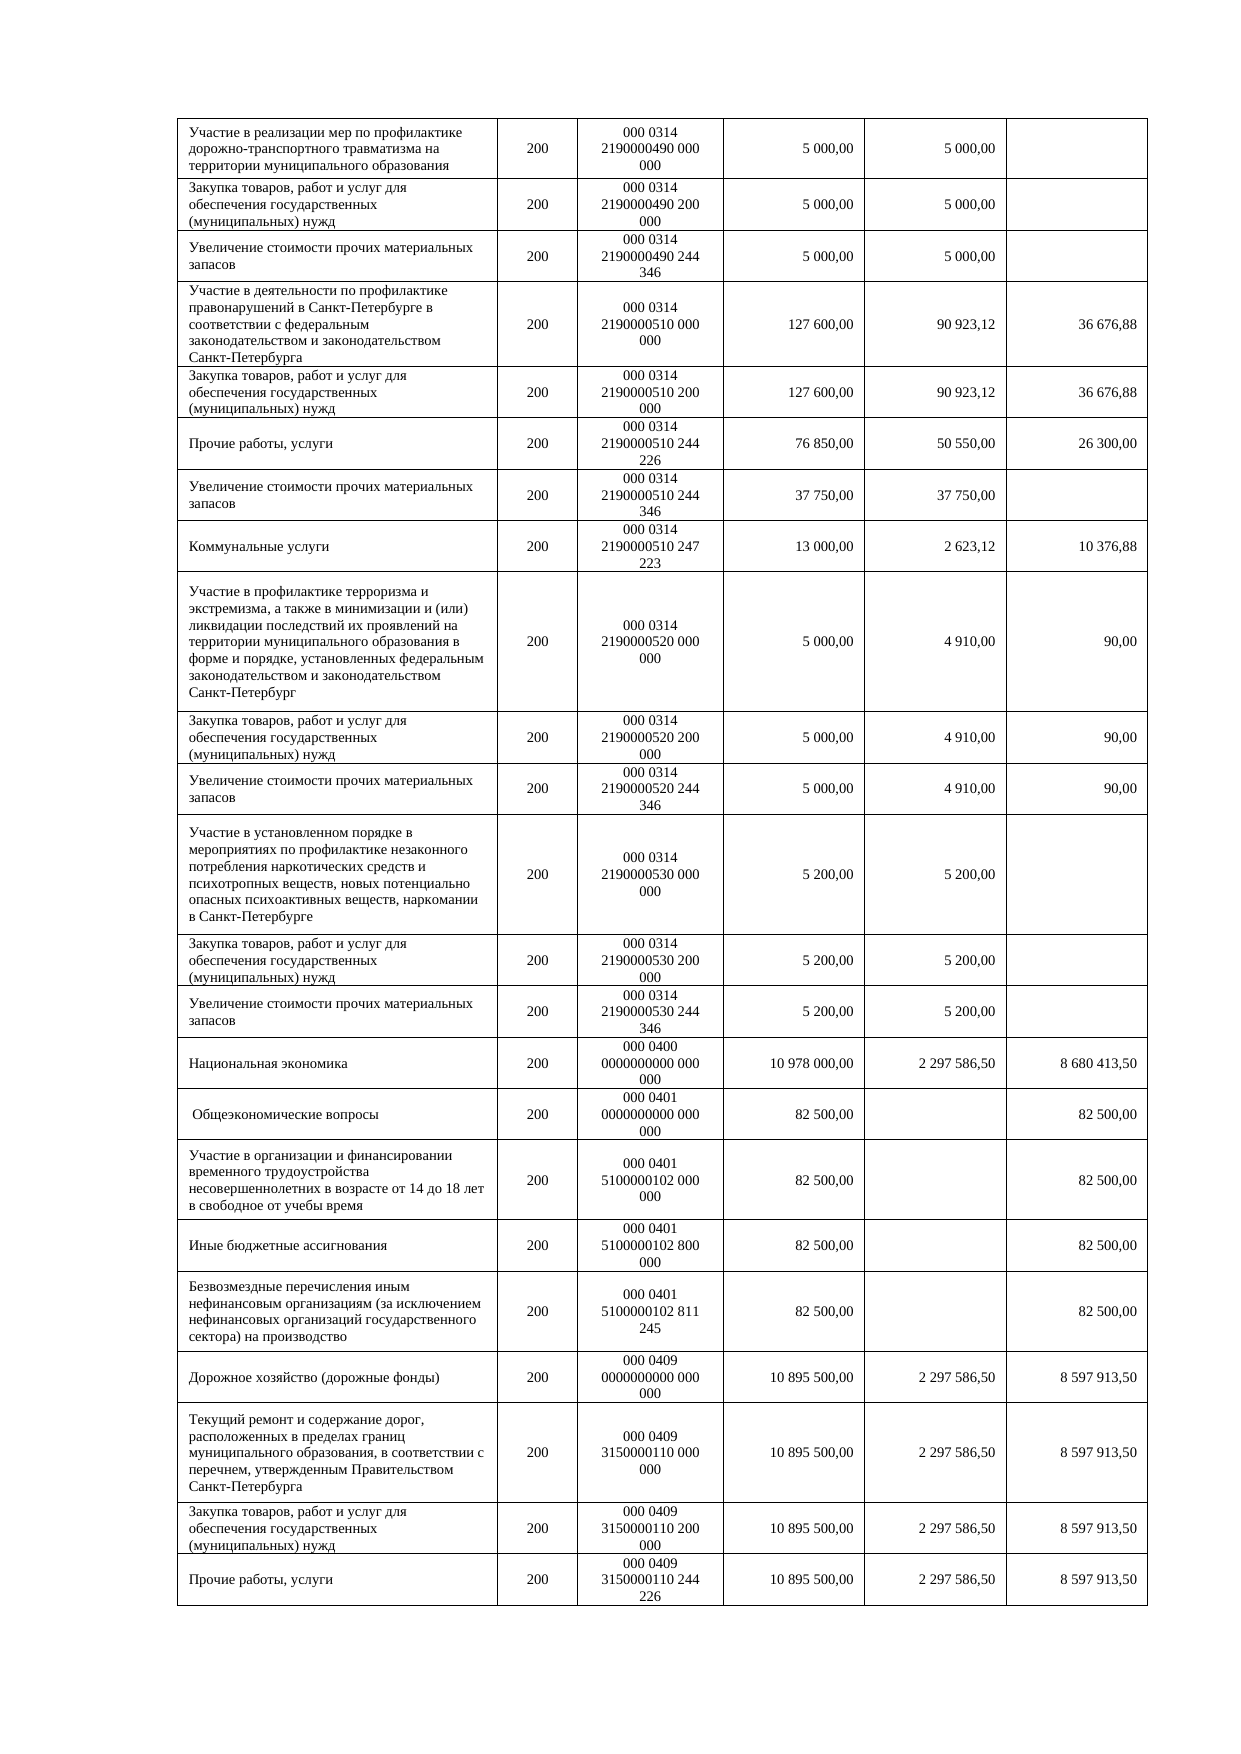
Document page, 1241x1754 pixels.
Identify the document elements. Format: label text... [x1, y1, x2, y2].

table_cell 5 200,00 [865, 935, 1006, 985]
table_cell Участие в установленном порядке в мероприятиях по профилактике незаконного потребления наркотических средств и психотропных веществ, новых потенциально опасных психоактивных веществ, наркомании в Санкт-Петербурге [178, 815, 497, 934]
table_cell 200 [498, 1089, 577, 1139]
table_cell 36 676,88 [1007, 367, 1147, 417]
table_cell 90,00 [1007, 712, 1147, 762]
table_cell 10 978 000,00 [724, 1038, 864, 1088]
table_cell 90 923,12 [865, 282, 1006, 366]
table_cell 5 000,00 [724, 119, 864, 178]
table_cell 10 895 500,00 [724, 1554, 864, 1605]
table_cell 82 500,00 [1007, 1220, 1147, 1271]
table_cell [1007, 935, 1147, 985]
table_cell 200 [498, 282, 577, 366]
table_cell 000 0314 2190000490 244 346 [578, 231, 723, 281]
table_cell Закупка товаров, работ и услуг для обеспечения государственных (муниципальных) нужд [178, 935, 497, 985]
table_cell Прочие работы, услуги [178, 418, 497, 468]
table_cell [865, 1140, 1006, 1219]
table_cell 000 0314 2190000510 244 346 [578, 470, 723, 520]
table_cell 200 [498, 1403, 577, 1502]
table_cell Прочие работы, услуги [178, 1554, 497, 1605]
table_cell 5 200,00 [865, 815, 1006, 934]
table_cell 4 910,00 [865, 572, 1006, 711]
table_cell Участие в реализации мер по профилактике дорожно-транспортного травматизма на территории муниципального образования [178, 119, 497, 178]
table_cell 200 [498, 1272, 577, 1351]
table_cell 5 000,00 [724, 764, 864, 814]
table_cell 200 [498, 1220, 577, 1271]
table_cell 5 000,00 [724, 179, 864, 229]
table_cell 000 0409 3150000110 000 000 [578, 1403, 723, 1502]
table_cell 200 [498, 1140, 577, 1219]
table_cell Иные бюджетные ассигнования [178, 1220, 497, 1271]
table_cell 90 923,12 [865, 367, 1006, 417]
table_cell 000 0314 2190000490 000 000 [578, 119, 723, 178]
table_cell 200 [498, 179, 577, 229]
table_cell 200 [498, 986, 577, 1037]
table_cell 000 0314 2190000530 244 346 [578, 986, 723, 1037]
table_cell 200 [498, 1038, 577, 1088]
table_cell [865, 1220, 1006, 1271]
table_cell 10 895 500,00 [724, 1403, 864, 1502]
table_cell 000 0400 0000000000 000 000 [578, 1038, 723, 1088]
table_cell [1007, 986, 1147, 1037]
table_cell 000 0314 2190000520 000 000 [578, 572, 723, 711]
table_cell 200 [498, 1554, 577, 1605]
table_cell 82 500,00 [1007, 1140, 1147, 1219]
table_cell [1007, 179, 1147, 229]
table_cell Общеэкономические вопросы [178, 1089, 497, 1139]
table_cell [865, 1272, 1006, 1351]
table_cell 90,00 [1007, 764, 1147, 814]
table_cell 200 [498, 712, 577, 762]
table_cell 2 623,12 [865, 521, 1006, 571]
table_cell 10 376,88 [1007, 521, 1147, 571]
table_cell 200 [498, 1352, 577, 1402]
table_cell 000 0401 5100000102 000 000 [578, 1140, 723, 1219]
table_cell [1007, 470, 1147, 520]
table_cell 2 297 586,50 [865, 1038, 1006, 1088]
table_cell 50 550,00 [865, 418, 1006, 468]
table_cell 76 850,00 [724, 418, 864, 468]
table_cell 000 0409 3150000110 244 226 [578, 1554, 723, 1605]
table_cell 82 500,00 [724, 1140, 864, 1219]
table_cell Закупка товаров, работ и услуг для обеспечения государственных (муниципальных) нужд [178, 712, 497, 762]
table_cell 000 0314 2190000530 000 000 [578, 815, 723, 934]
table_cell 2 297 586,50 [865, 1352, 1006, 1402]
table_cell Увеличение стоимости прочих материальных запасов [178, 470, 497, 520]
table_cell 127 600,00 [724, 282, 864, 366]
table_cell 8 597 913,50 [1007, 1503, 1147, 1553]
table_cell 000 0314 2190000490 200 000 [578, 179, 723, 229]
table_cell Национальная экономика [178, 1038, 497, 1088]
table_cell 5 200,00 [724, 935, 864, 985]
table_cell [865, 1089, 1006, 1139]
table_cell 000 0314 2190000510 000 000 [578, 282, 723, 366]
table_cell 5 000,00 [724, 712, 864, 762]
table_cell 000 0401 0000000000 000 000 [578, 1089, 723, 1139]
table_cell 200 [498, 367, 577, 417]
table_cell 5 200,00 [865, 986, 1006, 1037]
table_cell Закупка товаров, работ и услуг для обеспечения государственных (муниципальных) нужд [178, 179, 497, 229]
table_cell Безвозмездные перечисления иным нефинансовым организациям (за исключением нефинансовых организаций государственного сектора) на производство [178, 1272, 497, 1351]
table_cell 000 0314 2190000510 244 226 [578, 418, 723, 468]
table_cell 82 500,00 [724, 1220, 864, 1271]
table_cell Участие в организации и финансировании временного трудоустройства несовершеннолетних в возрасте от 14 до 18 лет в свободное от учебы время [178, 1140, 497, 1219]
table_cell 5 200,00 [724, 815, 864, 934]
table_cell Увеличение стоимости прочих материальных запасов [178, 231, 497, 281]
table_cell 5 000,00 [724, 572, 864, 711]
table_cell Участие в деятельности по профилактике правонарушений в Санкт-Петербурге в соответствии с федеральным законодательством и законодательством Санкт-Петербурга [178, 282, 497, 366]
table_cell 37 750,00 [724, 470, 864, 520]
table_cell Участие в профилактике терроризма и экстремизма, а также в минимизации и (или) ликвидации последствий их проявлений на территории муниципального образования в форме и порядке, установленных федеральным законодательством и законодательством Санкт-Петербург [178, 572, 497, 711]
table_cell 8 680 413,50 [1007, 1038, 1147, 1088]
table_cell 200 [498, 119, 577, 178]
table_cell 200 [498, 418, 577, 468]
table_cell 10 895 500,00 [724, 1503, 864, 1553]
table_cell 2 297 586,50 [865, 1503, 1006, 1553]
table_cell 13 000,00 [724, 521, 864, 571]
table_cell Увеличение стоимости прочих материальных запасов [178, 986, 497, 1037]
table_cell 200 [498, 231, 577, 281]
table_cell 000 0314 2190000510 247 223 [578, 521, 723, 571]
table_cell 200 [498, 935, 577, 985]
table_cell 127 600,00 [724, 367, 864, 417]
table_cell 36 676,88 [1007, 282, 1147, 366]
table_cell 4 910,00 [865, 764, 1006, 814]
table_cell Текущий ремонт и содержание дорог, расположенных в пределах границ муниципального образования, в соответствии с перечнем, утвержденным Правительством Санкт-Петербурга [178, 1403, 497, 1502]
table_cell 200 [498, 521, 577, 571]
table_cell 5 000,00 [865, 119, 1006, 178]
table_cell Коммунальные услуги [178, 521, 497, 571]
table_cell 8 597 913,50 [1007, 1352, 1147, 1402]
table_cell 5 000,00 [724, 231, 864, 281]
table_cell 000 0401 5100000102 811 245 [578, 1272, 723, 1351]
table_cell 000 0401 5100000102 800 000 [578, 1220, 723, 1271]
table_cell 37 750,00 [865, 470, 1006, 520]
table_cell 82 500,00 [1007, 1272, 1147, 1351]
table_cell Дорожное хозяйство (дорожные фонды) [178, 1352, 497, 1402]
table_cell 000 0409 3150000110 200 000 [578, 1503, 723, 1553]
table_cell 26 300,00 [1007, 418, 1147, 468]
table_cell 4 910,00 [865, 712, 1006, 762]
table_cell 82 500,00 [1007, 1089, 1147, 1139]
table_cell Закупка товаров, работ и услуг для обеспечения государственных (муниципальных) нужд [178, 1503, 497, 1553]
table_cell 10 895 500,00 [724, 1352, 864, 1402]
table_cell 200 [498, 764, 577, 814]
table_cell Увеличение стоимости прочих материальных запасов [178, 764, 497, 814]
table_cell 200 [498, 1503, 577, 1553]
table_cell 82 500,00 [724, 1272, 864, 1351]
table_cell 000 0409 0000000000 000 000 [578, 1352, 723, 1402]
table_cell 5 000,00 [865, 231, 1006, 281]
table_cell 5 000,00 [865, 179, 1006, 229]
table_cell Закупка товаров, работ и услуг для обеспечения государственных (муниципальных) нужд [178, 367, 497, 417]
table_cell 90,00 [1007, 572, 1147, 711]
table_cell 200 [498, 815, 577, 934]
table_cell [1007, 119, 1147, 178]
table_cell [1007, 231, 1147, 281]
table_cell 200 [498, 470, 577, 520]
table_cell 8 597 913,50 [1007, 1554, 1147, 1605]
table_cell 000 0314 2190000520 200 000 [578, 712, 723, 762]
table_cell 2 297 586,50 [865, 1403, 1006, 1502]
table_cell 000 0314 2190000520 244 346 [578, 764, 723, 814]
table_cell 5 200,00 [724, 986, 864, 1037]
table_cell 000 0314 2190000530 200 000 [578, 935, 723, 985]
table_cell 82 500,00 [724, 1089, 864, 1139]
table_cell 200 [498, 572, 577, 711]
table_cell 8 597 913,50 [1007, 1403, 1147, 1502]
table_cell [1007, 815, 1147, 934]
table_cell 2 297 586,50 [865, 1554, 1006, 1605]
table_cell 000 0314 2190000510 200 000 [578, 367, 723, 417]
